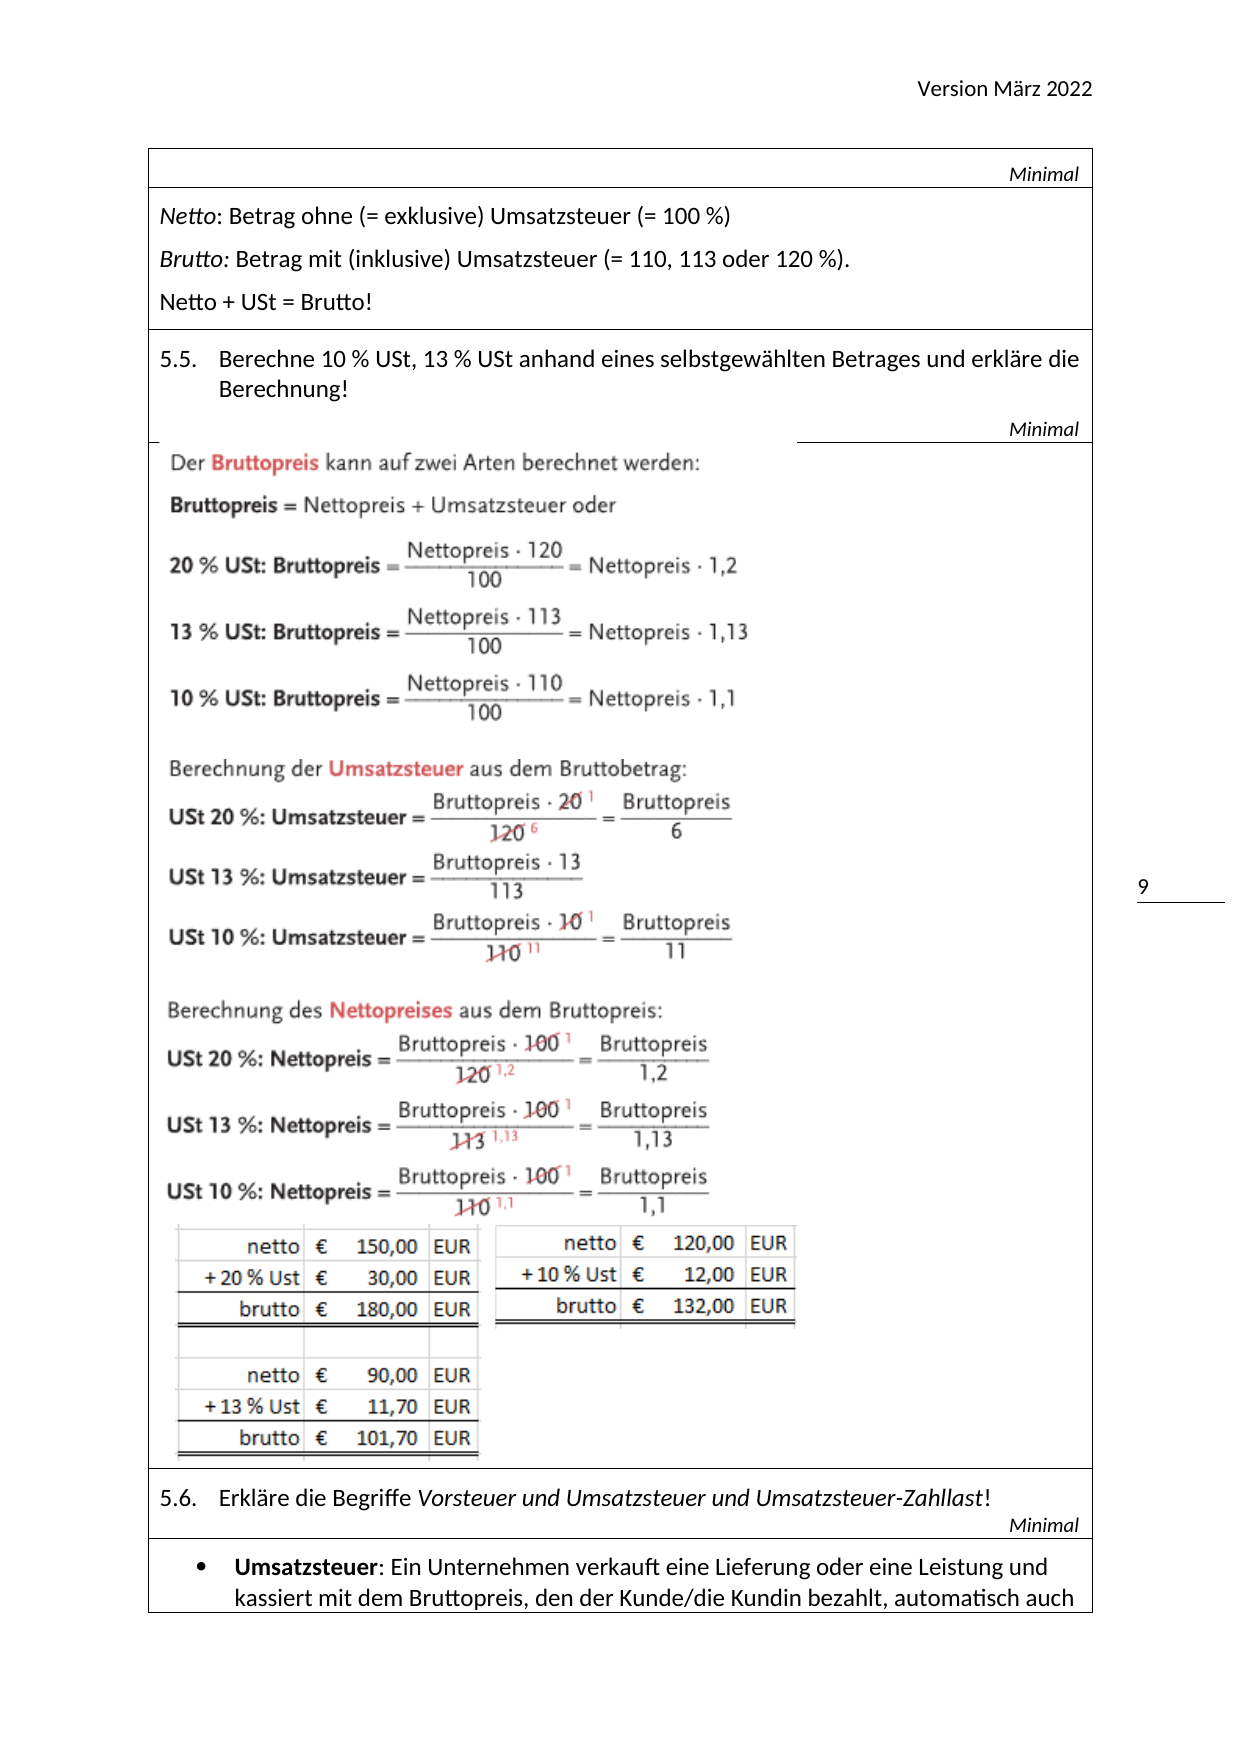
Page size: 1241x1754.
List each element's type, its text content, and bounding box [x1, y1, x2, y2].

table_cell [149, 443, 1092, 1468]
picture [159, 759, 746, 967]
table_cell Berechne 10 % USt, 13 % USt anhand eines selbstgewählten Betrages und erkläre die Berechnung! Minimal [149, 330, 1092, 442]
table_cell Erkläre die Begriffe Vorsteuer und Umsatzsteuer und Umsatzsteuer-Zahllast! Minimal [149, 1469, 1092, 1538]
picture [495, 1225, 797, 1329]
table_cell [149, 149, 1092, 187]
table_cell Netto: Betrag ohne (= exklusive) Umsatzsteuer (= 100 %) Brutto: Betrag mit (inklusive) Umsatzsteuer (= 110, 113 oder 120 %). Netto + USt = Brutto! [149, 188, 1092, 329]
picture [159, 997, 722, 1461]
picture [159, 442, 797, 729]
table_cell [149, 1539, 1092, 1612]
